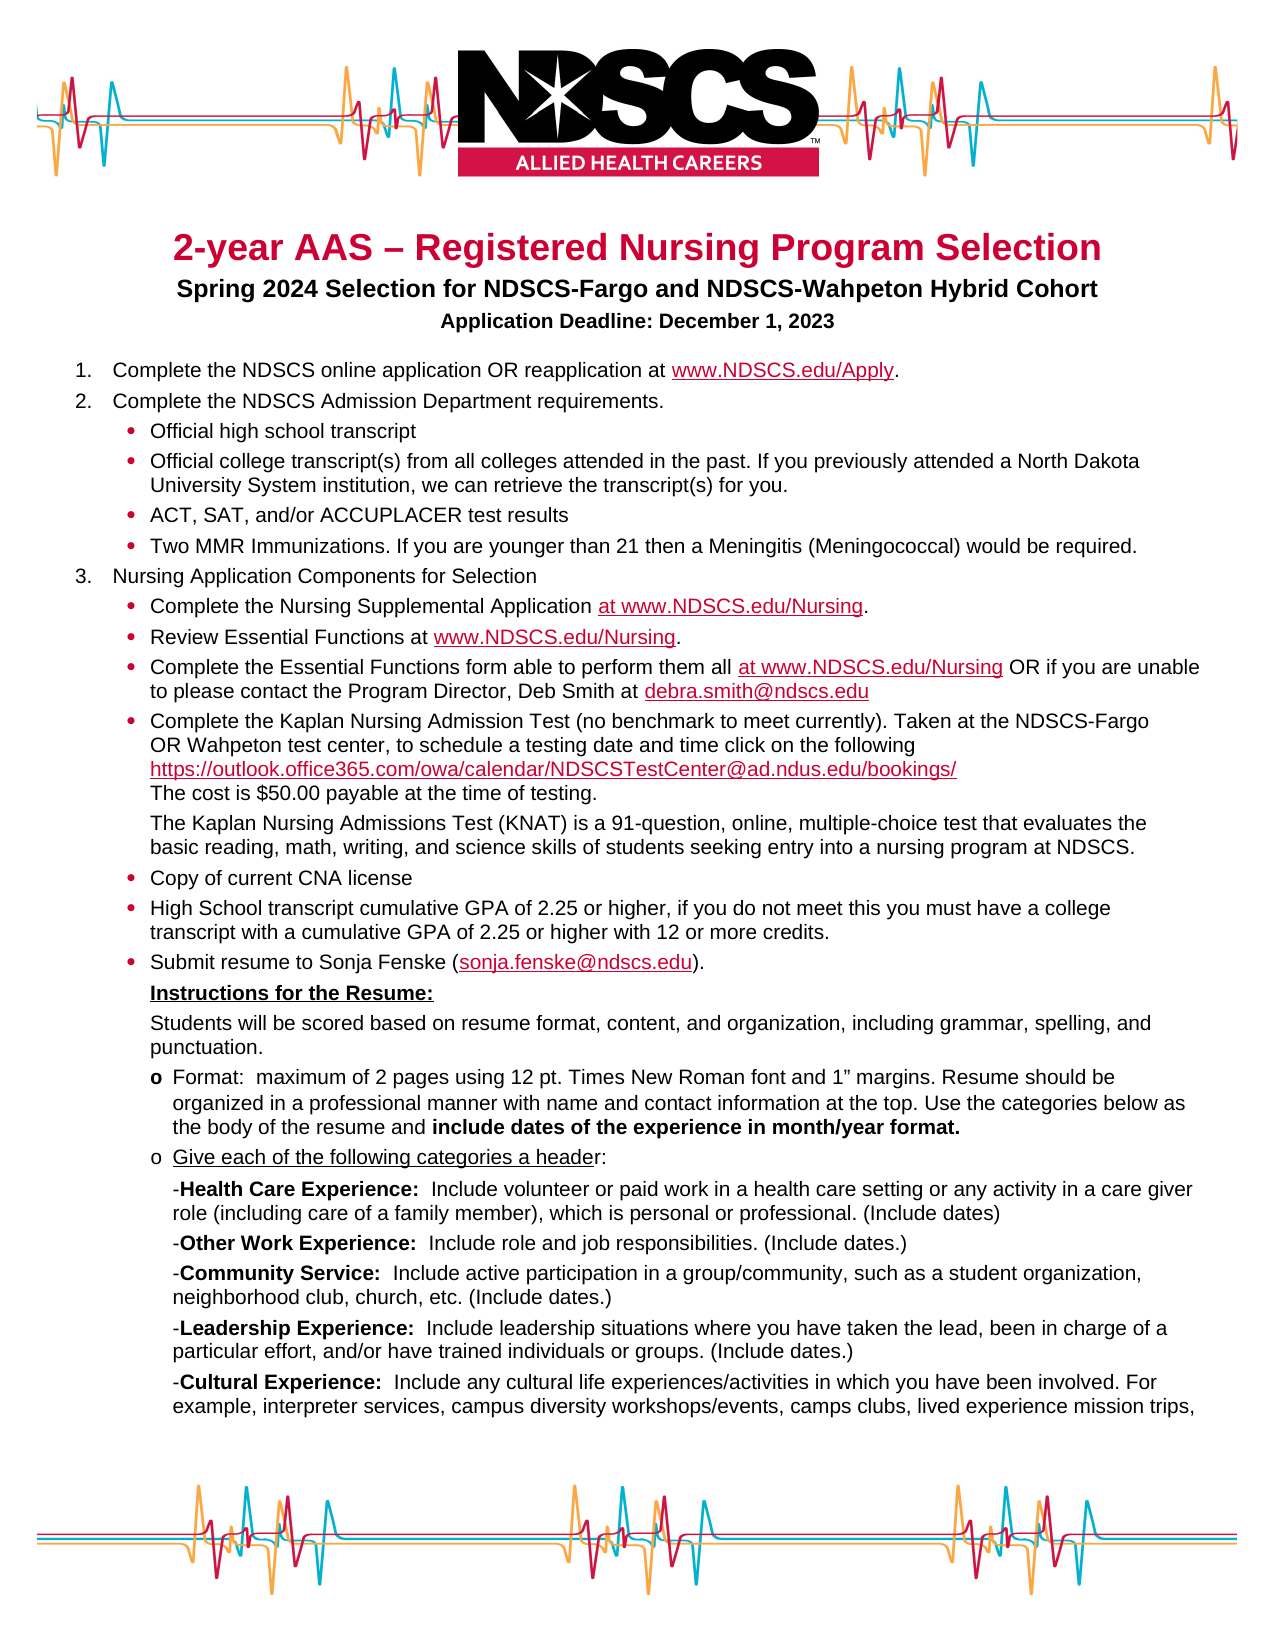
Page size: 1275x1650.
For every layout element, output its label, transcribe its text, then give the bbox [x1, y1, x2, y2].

text Spring 2024 Selection for NDSCS-Fargo and NDSCS-Wahpeton Hybrid Cohort [75, 274, 1200, 303]
text Application Deadline: December 1, 2023 [75, 309, 1200, 333]
picture [36, 1463, 1237, 1614]
text -Other Work Experience: Include role and job responsibilities. (Include dates.) [172, 1231, 1200, 1255]
list Complete the NDSCS Admission Department requirements. [75, 388, 1200, 412]
text -Community Service: Include active participation in a group/community, such as a student organization, neighborhood club, church, etc. (Include dates.) [172, 1261, 1200, 1309]
text High School transcript cumulative GPA of 2.25 or higher, if you do not meet this you must have a college transcript with a cumulative GPA of 2.25 or higher with 12 or more credits. [127, 896, 1200, 944]
text Submit resume to Sonja Fenske (sonja.fenske@ndscs.edu). [127, 950, 1200, 974]
list Two MMR Immunizations. If you are younger than 21 then a Meningitis (Meningococcal) would be required. [127, 534, 1200, 558]
list Official high school transcript [127, 419, 1200, 443]
list Give each of the following categories a header: [150, 1145, 1200, 1171]
list Official college transcript(s) from all colleges attended in the past. If you previously attended a North Dakota University System institution, we can retrieve the transcript(s) for you. [127, 449, 1200, 497]
list Complete the NDSCS online application OR reapplication at www.NDSCS.edu/Apply. [75, 358, 1200, 382]
list Format: maximum of 2 pages using 12 pt. Times New Roman font and 1” margins. Resume should be organized in a professional manner with name and contact information at the top. Use the categories below as the body of the resume and include dates of the experience in month/year format. [150, 1065, 1200, 1138]
list Students will be scored based on resume format, content, and organization, including grammar, spelling, and punctuation. [150, 1011, 1200, 1058]
text -Leadership Experience: Include leadership situations where you have taken the lead, been in charge of a particular effort, and/or have trained individuals or groups. (Include dates.) [172, 1315, 1200, 1363]
text 2-year AAS – Registered Nursing Program Selection [75, 225, 1200, 268]
list Instructions for the Resume: [150, 980, 1200, 1004]
text Review Essential Functions at www.NDSCS.edu/Nursing. [127, 624, 1200, 648]
text Complete the Essential Functions form able to perform them all at OR if you are unable to please contact the Program Director, Deb Smith at debra.smith@ndscs.edu [127, 655, 1200, 703]
text Complete the Kaplan Nursing Admission Test (no benchmark to meet currently). Taken at the NDSCS-Fargo OR Wahpeton test center, to schedule a testing date and time click on the following https://outlook.office365.com/owa/calendar/NDSCSTestCenter@ad.ndus.edu/bookings/ The cost is $50.00 payable at the time of testing. [127, 709, 1200, 805]
text Copy of current CNA license [127, 865, 1200, 889]
text The Kaplan Nursing Admissions Test (KNAT) is a 91-question, online, multiple-choice test that evaluates the basic reading, math, writing, and science skills of students seeking entry into a nursing program at NDSCS. [150, 811, 1200, 859]
list Nursing Application Components for Selection [75, 564, 1200, 588]
picture [36, 37, 1238, 188]
list ACT, SAT, and/or ACCUPLACER test results [127, 503, 1200, 527]
text -Health Care Experience: Include volunteer or paid work in a health care setting or any activity in a care giver role (including care of a family member), which is personal or professional. (Include dates) [172, 1177, 1200, 1225]
text Complete the Nursing Supplemental Application at www.NDSCS.edu/Nursing. [127, 594, 1200, 618]
